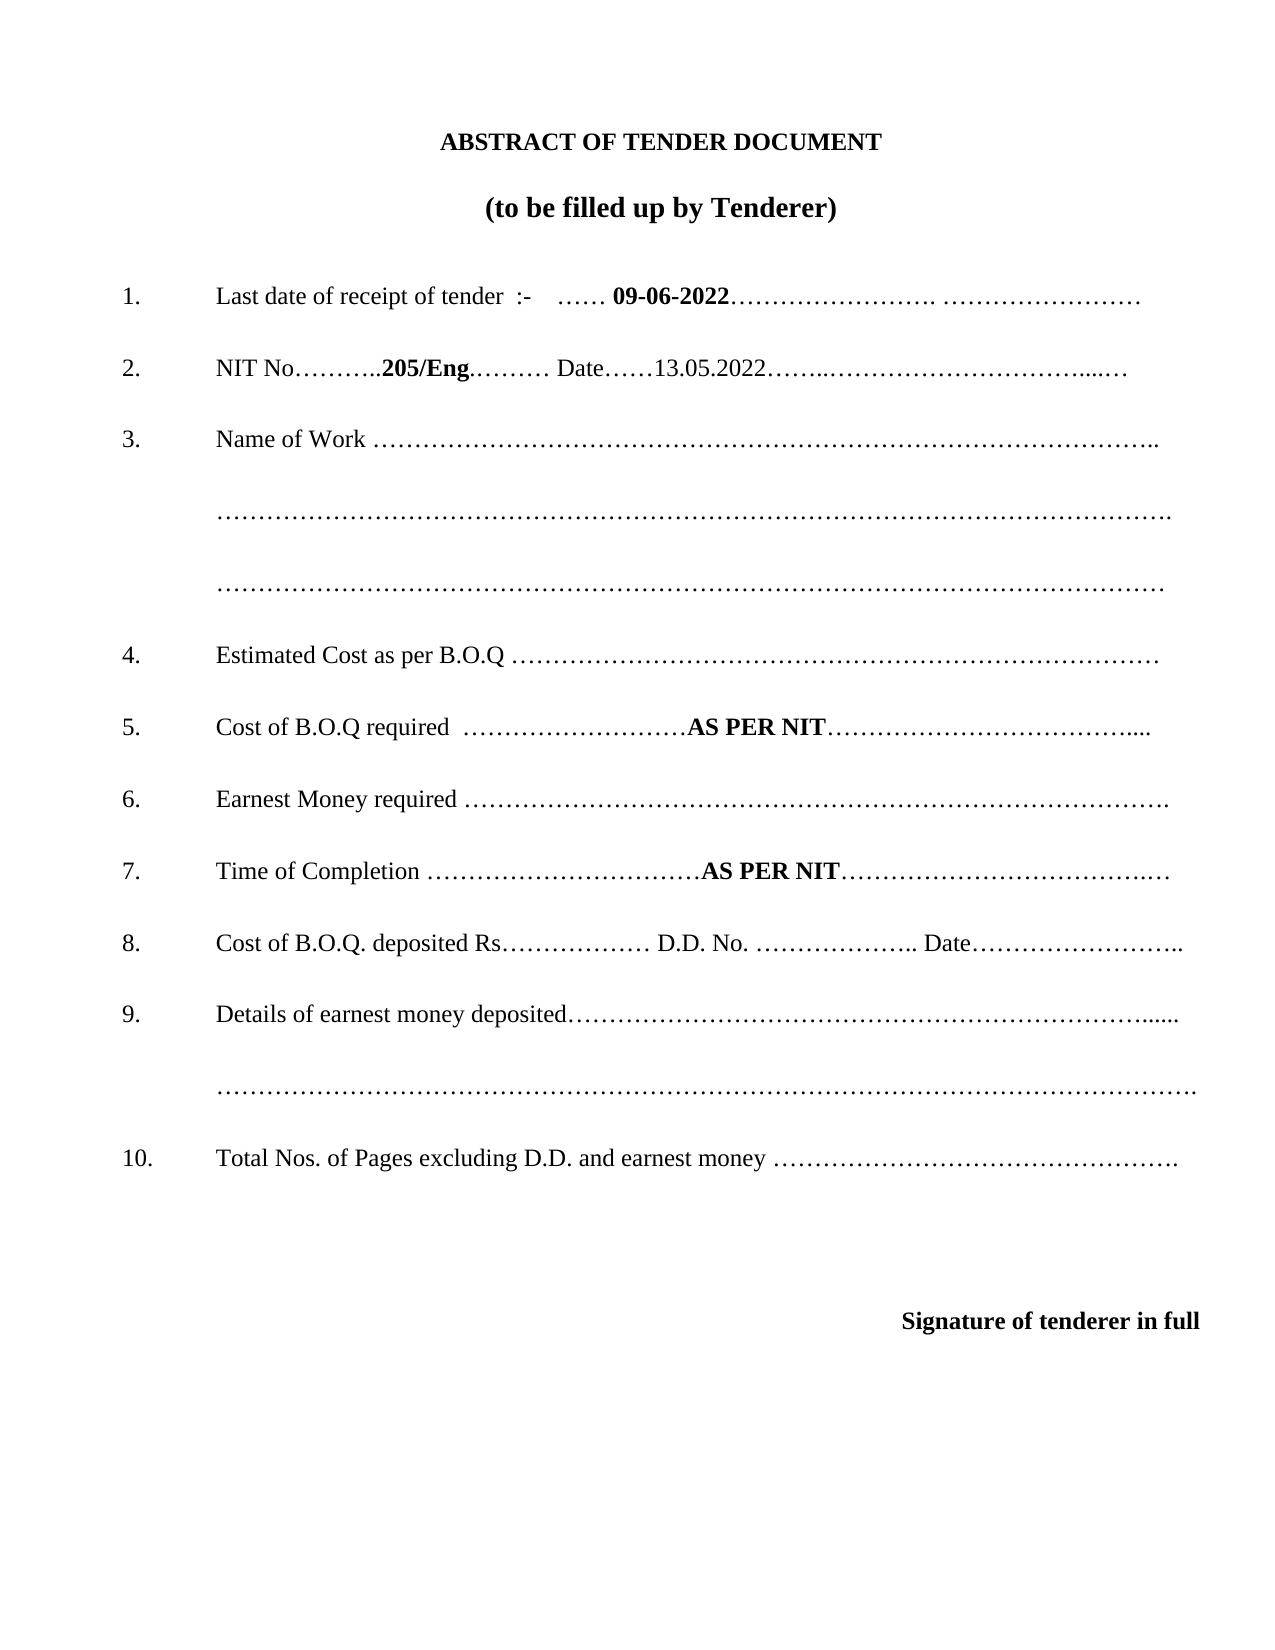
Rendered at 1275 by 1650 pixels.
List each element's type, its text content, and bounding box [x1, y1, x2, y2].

text 1. Last date of receipt of tender :- …… 09-06-2022……………………. …………………… [122, 281, 1200, 309]
text …………………………………………………………………………………………………… [122, 568, 1200, 597]
text 2. NIT No………..205/Eng.……… Date……13.05.2022……..…………………………....… [122, 353, 1200, 381]
text ……………………………………………………………………………………………………. [122, 496, 1200, 525]
text 10. Total Nos. of Pages excluding D.D. and earnest money …………………………………………. [122, 1143, 1200, 1172]
text ABSTRACT OF TENDER DOCUMENT [122, 127, 1200, 156]
text 9. Details of earnest money deposited……………………………………………………………...... [122, 999, 1200, 1028]
text 6. Earnest Money required …………………………………………………………………………. [122, 784, 1200, 813]
text Signature of tenderer in full [178, 1306, 1200, 1335]
text 4. Estimated Cost as per B.O.Q …………………………………………………………………… [122, 640, 1200, 669]
text 5. Cost of B.O.Q required ………………………AS PER NIT……………………………….... [122, 712, 1200, 741]
text 7. Time of Completion ……………………………AS PER NIT……………………………….… [122, 856, 1200, 884]
text 8. Cost of B.O.Q. deposited Rs……………… D.D. No. ……………….. Date…………………….. [122, 928, 1200, 956]
text ………………………………………………………………………………………………………. [122, 1071, 1200, 1100]
text 3. Name of Work ………………………………………………………………………………….. [122, 424, 1200, 453]
subtitle (to be filled up by Tenderer) [122, 190, 1200, 223]
